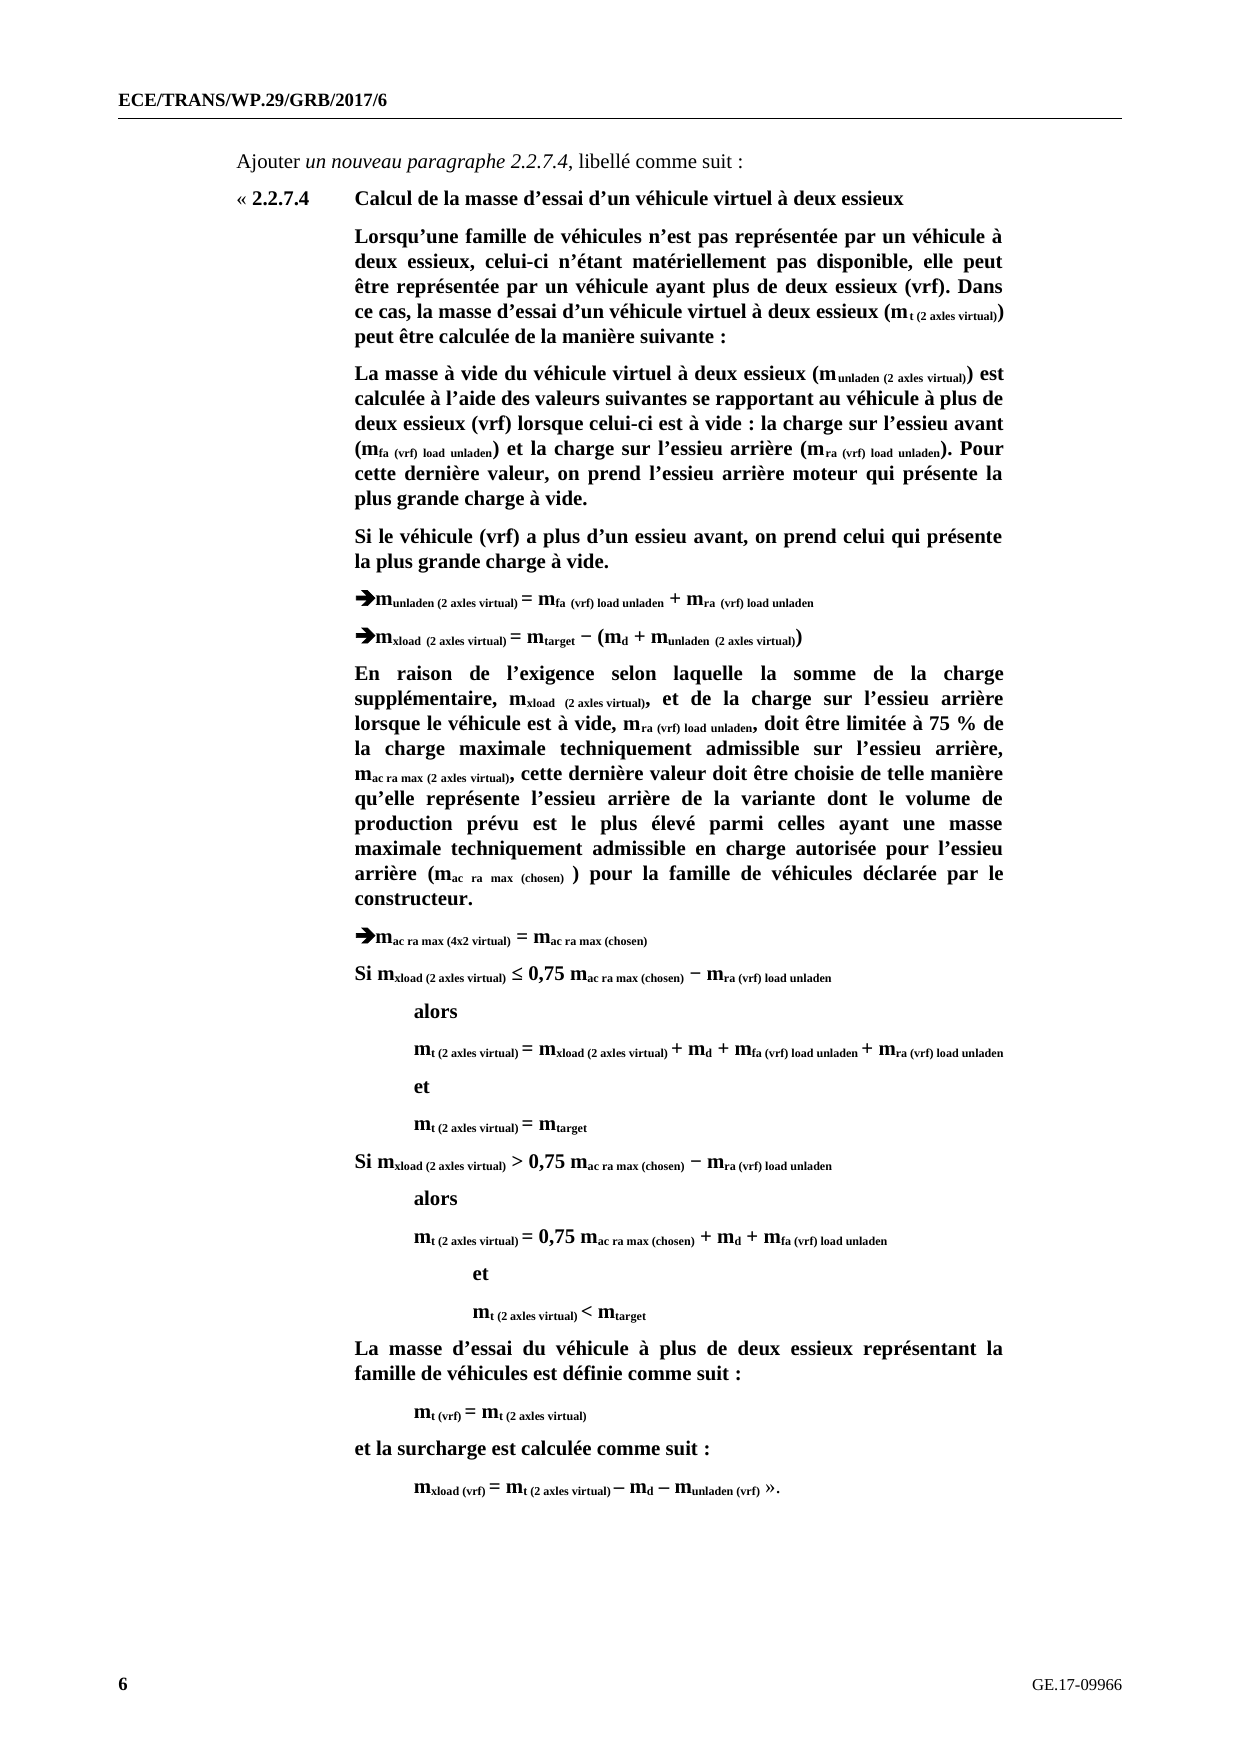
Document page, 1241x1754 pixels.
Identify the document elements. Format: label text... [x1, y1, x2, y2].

text mt (vrf) = mt (2 axles virtual) [354, 1398, 1004, 1423]
text « 2.2.7.4 Calcul de la masse d’essai d’un véhicule virtuel à deux essieux [236, 185, 1004, 210]
text Si le véhicule (vrf) a plus d’un essieu avant, on prend celui qui présente la plus grande charge à vide. [354, 523, 1004, 573]
text mxload (vrf) = mt (2 axles virtual) – md – munladen (vrf) ». [354, 1473, 1004, 1498]
text mt (2 axles virtual) = mxload (2 axles virtual) + md + mfa (vrf) load unladen + mra (vrf) load unladen [413, 1035, 1004, 1060]
text mac ra max (4x2 virtual) = mac ra max (chosen) [354, 923, 1004, 948]
text mt (2 axles virtual) = 0,75 mac ra max (chosen) + md + mfa (vrf) load unladen [413, 1223, 1004, 1248]
text alors [413, 998, 1004, 1023]
text Si mxload (2 axles virtual) > 0,75 mac ra max (chosen) − mra (vrf) load unladen [354, 1148, 1004, 1173]
text Ajouter un nouveau paragraphe 2.2.7.4, libellé comme suit : [236, 148, 1004, 173]
text alors [413, 1185, 1004, 1210]
text mt (2 axles virtual) = mtarget [413, 1110, 1004, 1135]
text et [413, 1260, 1004, 1285]
text mxload (2 axles virtual) = mtarget − (md + munladen (2 axles virtual)) [354, 623, 1004, 648]
text Si mxload (2 axles virtual) ≤ 0,75 mac ra max (chosen) − mra (vrf) load unladen [354, 960, 1004, 985]
text mt (2 axles virtual) < mtarget [413, 1298, 1004, 1323]
text Lorsqu’une famille de véhicules n’est pas représentée par un véhicule à deux essieux, celui-ci n’étant matériellement pas disponible, elle peut être représentée par un véhicule ayant plus de deux essieux (vrf). Dans ce cas, la masse d’essai d’un véhicule virtuel à deux essieux (mt (2 axles virtual)) peut être calculée de la manière suivante : [354, 223, 1004, 348]
text munladen (2 axles virtual) = mfa (vrf) load unladen + mra (vrf) load unladen [354, 585, 1004, 610]
text et [413, 1073, 1004, 1098]
text La masse d’essai du véhicule à plus de deux essieux représentant la famille de véhicules est définie comme suit : [354, 1335, 1004, 1385]
text La masse à vide du véhicule virtuel à deux essieux (munladen (2 axles virtual)) est calculée à l’aide des valeurs suivantes se rapportant au véhicule à plus de deux essieux (vrf) lorsque celui-ci est à vide : la charge sur l’essieu avant (mfa (vrf) load unladen) et la charge sur l’essieu arrière (mra (vrf) load unladen). Pour cette dernière valeur, on prend l’essieu arrière moteur qui présente la plus grande charge à vide. [354, 360, 1004, 510]
text En raison de l’exigence selon laquelle la somme de la charge supplémentaire, mxload (2 axles virtual), et de la charge sur l’essieu arrière lorsque le véhicule est à vide, mra (vrf) load unladen, doit être limitée à 75 % de la charge maximale techniquement admissible sur l’essieu arrière, mac ra max (2 axles virtual), cette dernière valeur doit être choisie de telle manière qu’elle représente l’essieu arrière de la variante dont le volume de production prévu est le plus élevé parmi celles ayant une masse maximale techniquement admissible en charge autorisée pour l’essieu arrière (mac ra max (chosen) ) pour la famille de véhicules déclarée par le constructeur. [354, 660, 1004, 910]
text et la surcharge est calculée comme suit : [354, 1435, 1004, 1460]
